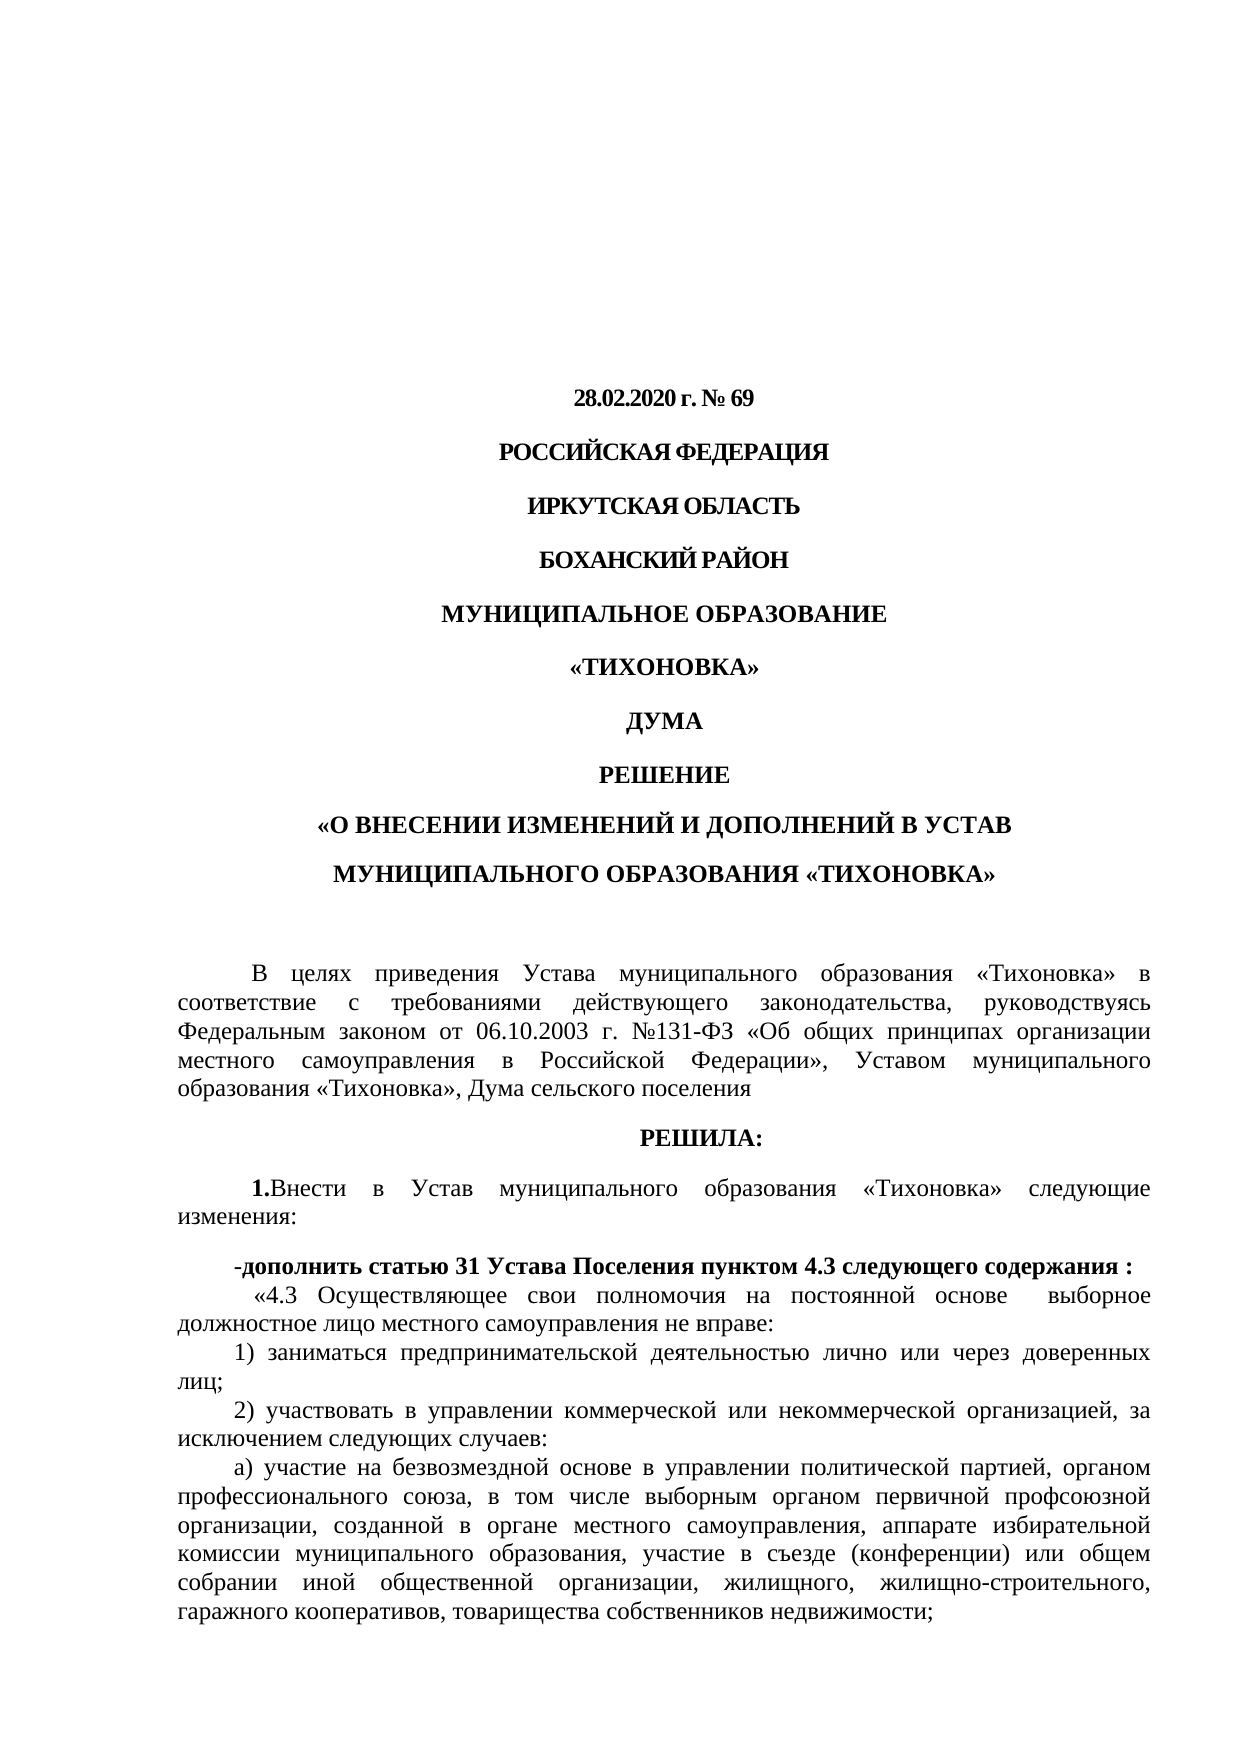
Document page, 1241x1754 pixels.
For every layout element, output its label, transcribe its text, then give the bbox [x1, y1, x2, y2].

text 1) заниматься предпринимательской деятельностью лично или через доверенных лиц; [177, 1337, 1152, 1395]
text -дополнить статью 31 Устава Поселения пунктом 4.3 следующего содержания : [177, 1251, 1152, 1280]
text РЕШИЛА: [177, 1123, 1152, 1152]
text 2) участвовать в управлении коммерческой или некоммерческой организацией, за исключением следующих случаев: [177, 1395, 1152, 1452]
text ИРКУТСКАЯ ОБЛАСТЬ [177, 491, 1152, 520]
text РОССИЙСКАЯ ФЕДЕРАЦИЯ [177, 437, 1152, 466]
text «4.3 Осуществляющее свои полномочия на постоянной основе выборное должностное лицо местного самоуправления не вправе: [177, 1280, 1152, 1337]
text В целях приведения Устава муниципального образования «Тихоновка» в соответствие с требованиями действующего законодательства, руководствуясь Федеральным законом от 06.10.2003 г. №131-ФЗ «Об общих принципах организации местного самоуправления в Российской Федерации», Уставом муниципального образования «Тихоновка», Дума сельского поселения [177, 958, 1152, 1102]
text БОХАНСКИЙ РАЙОН [177, 545, 1152, 573]
text МУНИЦИПАЛЬНОЕ ОБРАЗОВАНИЕ [177, 599, 1152, 627]
text 1.Внести в Устав муниципального образования «Тихоновка» следующие изменения: [177, 1173, 1152, 1230]
text 28.02.2020 г. № 69 [177, 383, 1152, 412]
text «ТИХОНОВКА» [177, 652, 1152, 681]
text ДУМА [177, 706, 1152, 735]
text РЕШЕНИЕ [177, 760, 1152, 789]
text МУНИЦИПАЛЬНОГО ОБРАЗОВАНИЯ «ТИХОНОВКА» [177, 859, 1152, 888]
text а) участие на безвозмездной основе в управлении политической партией, органом профессионального союза, в том числе выборным органом первичной профсоюзной организации, созданной в органе местного самоуправления, аппарате избирательной комиссии муниципального образования, участие в съезде (конференции) или общем собрании иной общественной организации, жилищного, жилищно-строительного, гаражного кооперативов, товарищества собственников недвижимости; [177, 1452, 1152, 1625]
text «О ВНЕСЕНИИ ИЗМЕНЕНИЙ И ДОПОЛНЕНИЙ В УСТАВ [177, 810, 1152, 838]
